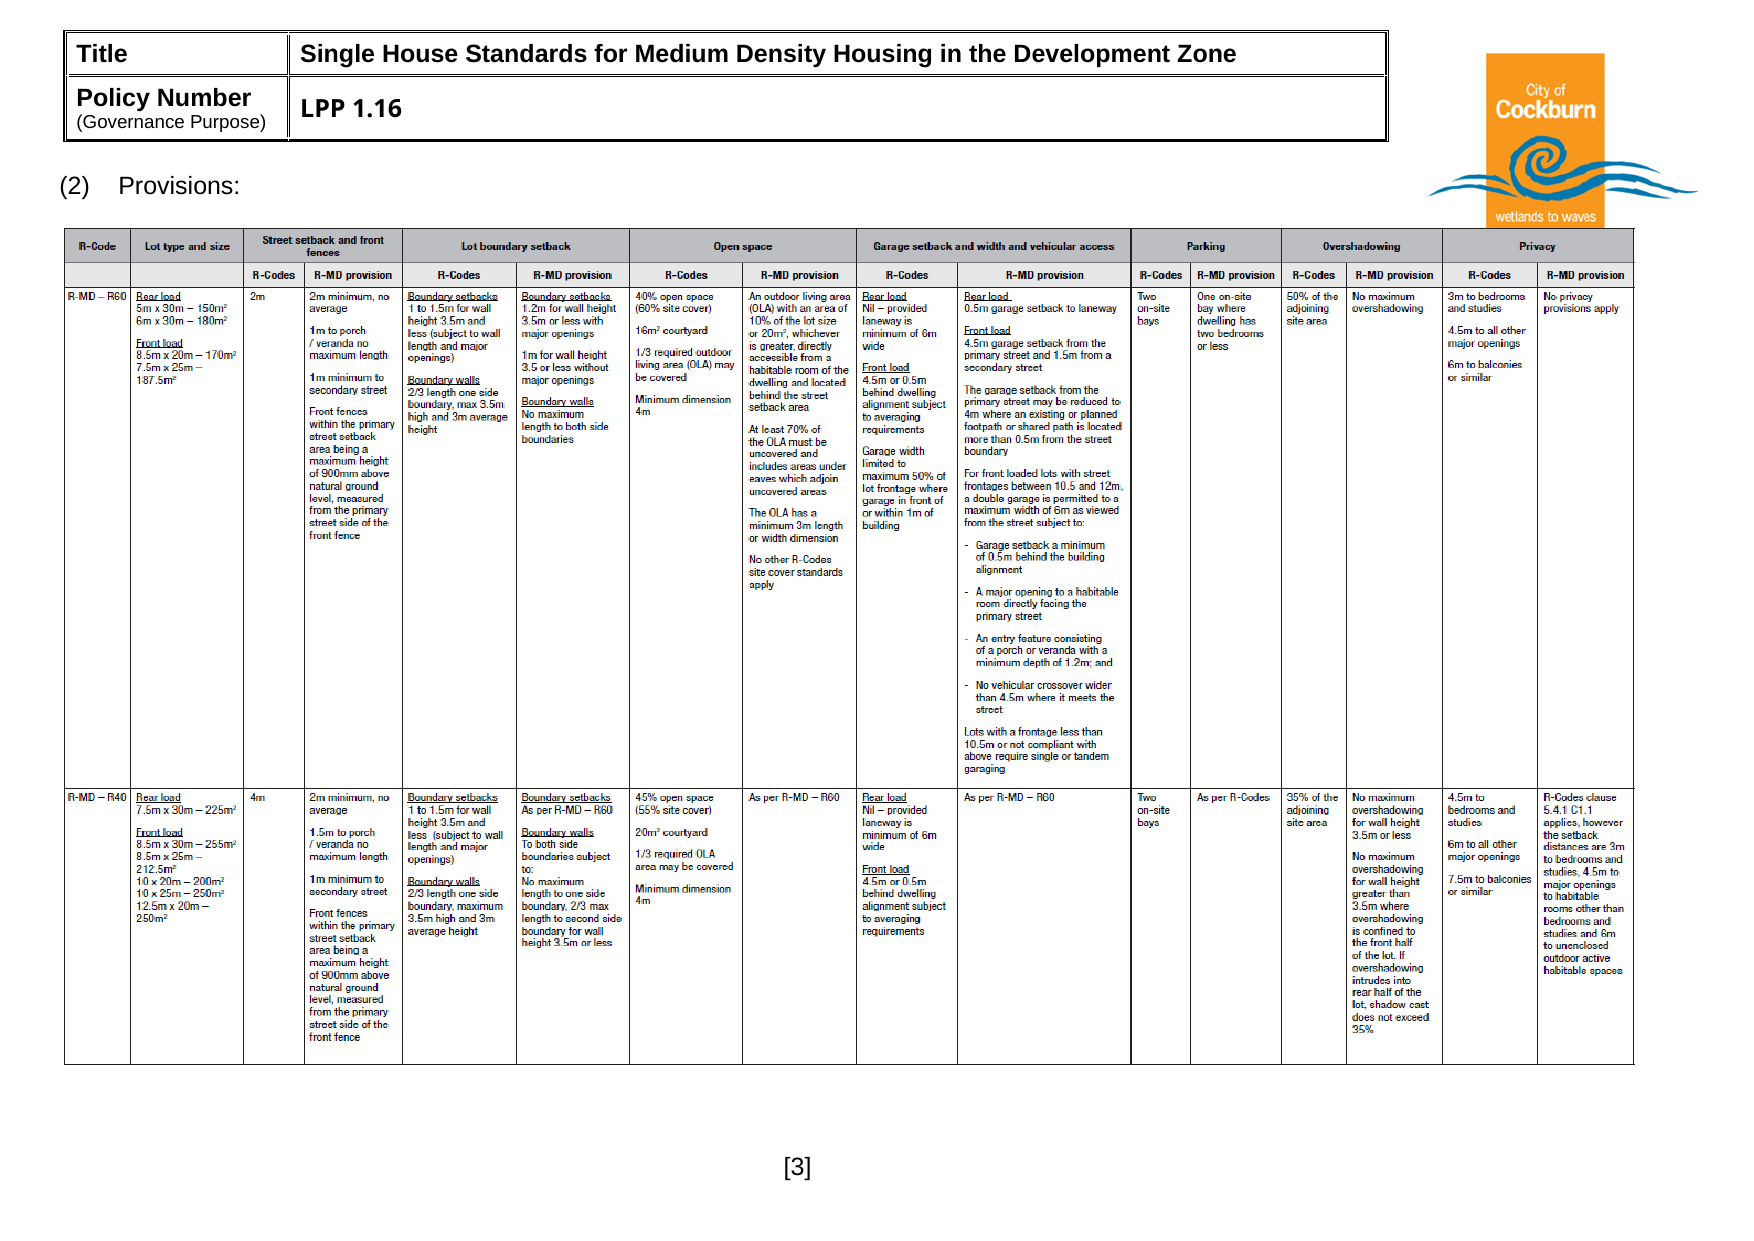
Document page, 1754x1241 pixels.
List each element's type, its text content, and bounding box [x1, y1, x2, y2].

picture [1515, 142, 1560, 171]
list Provisions: [59, 171, 1540, 199]
picture [59, 29, 1710, 1068]
